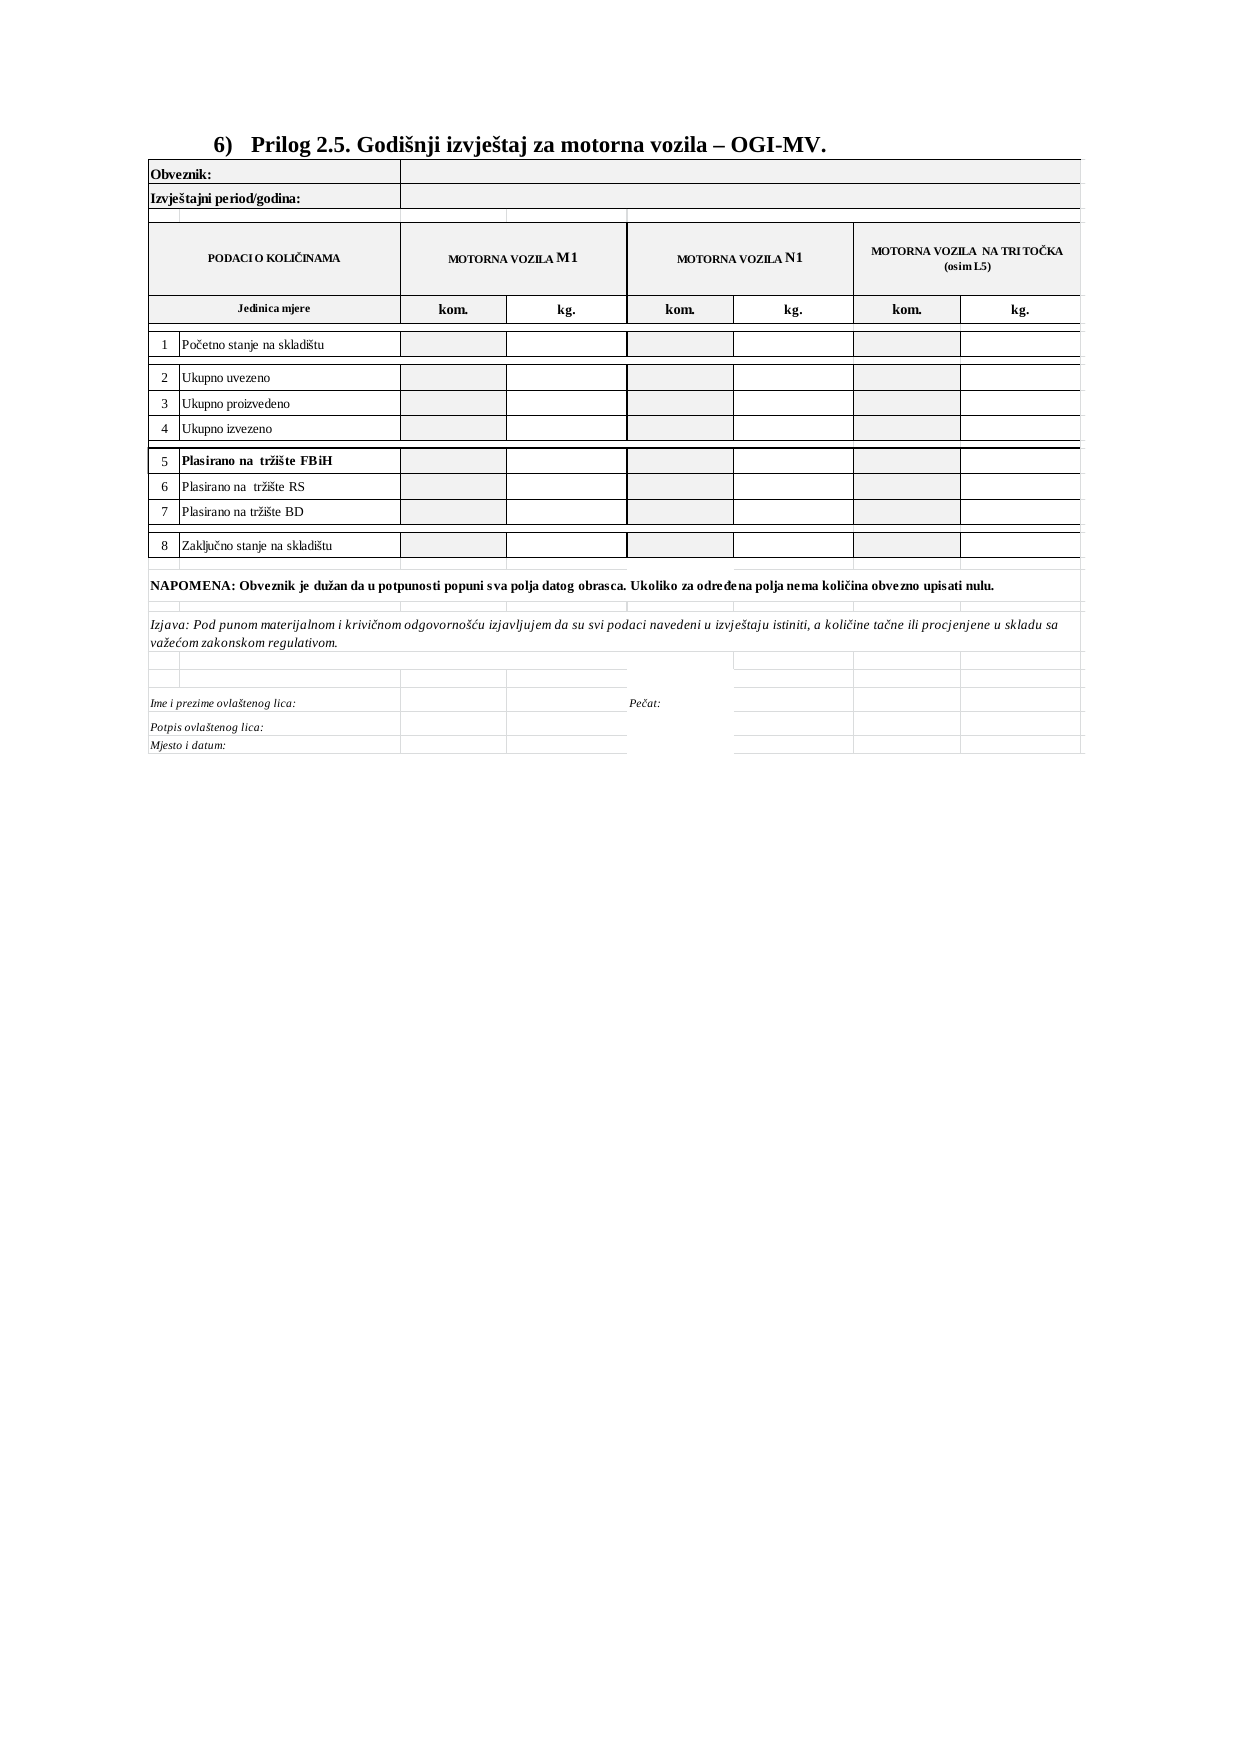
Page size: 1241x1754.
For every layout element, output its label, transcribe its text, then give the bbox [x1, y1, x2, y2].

list Prilog 2.5. Godišnji izvještaj za motorna vozila – OGI-MV. [213, 131, 1093, 158]
